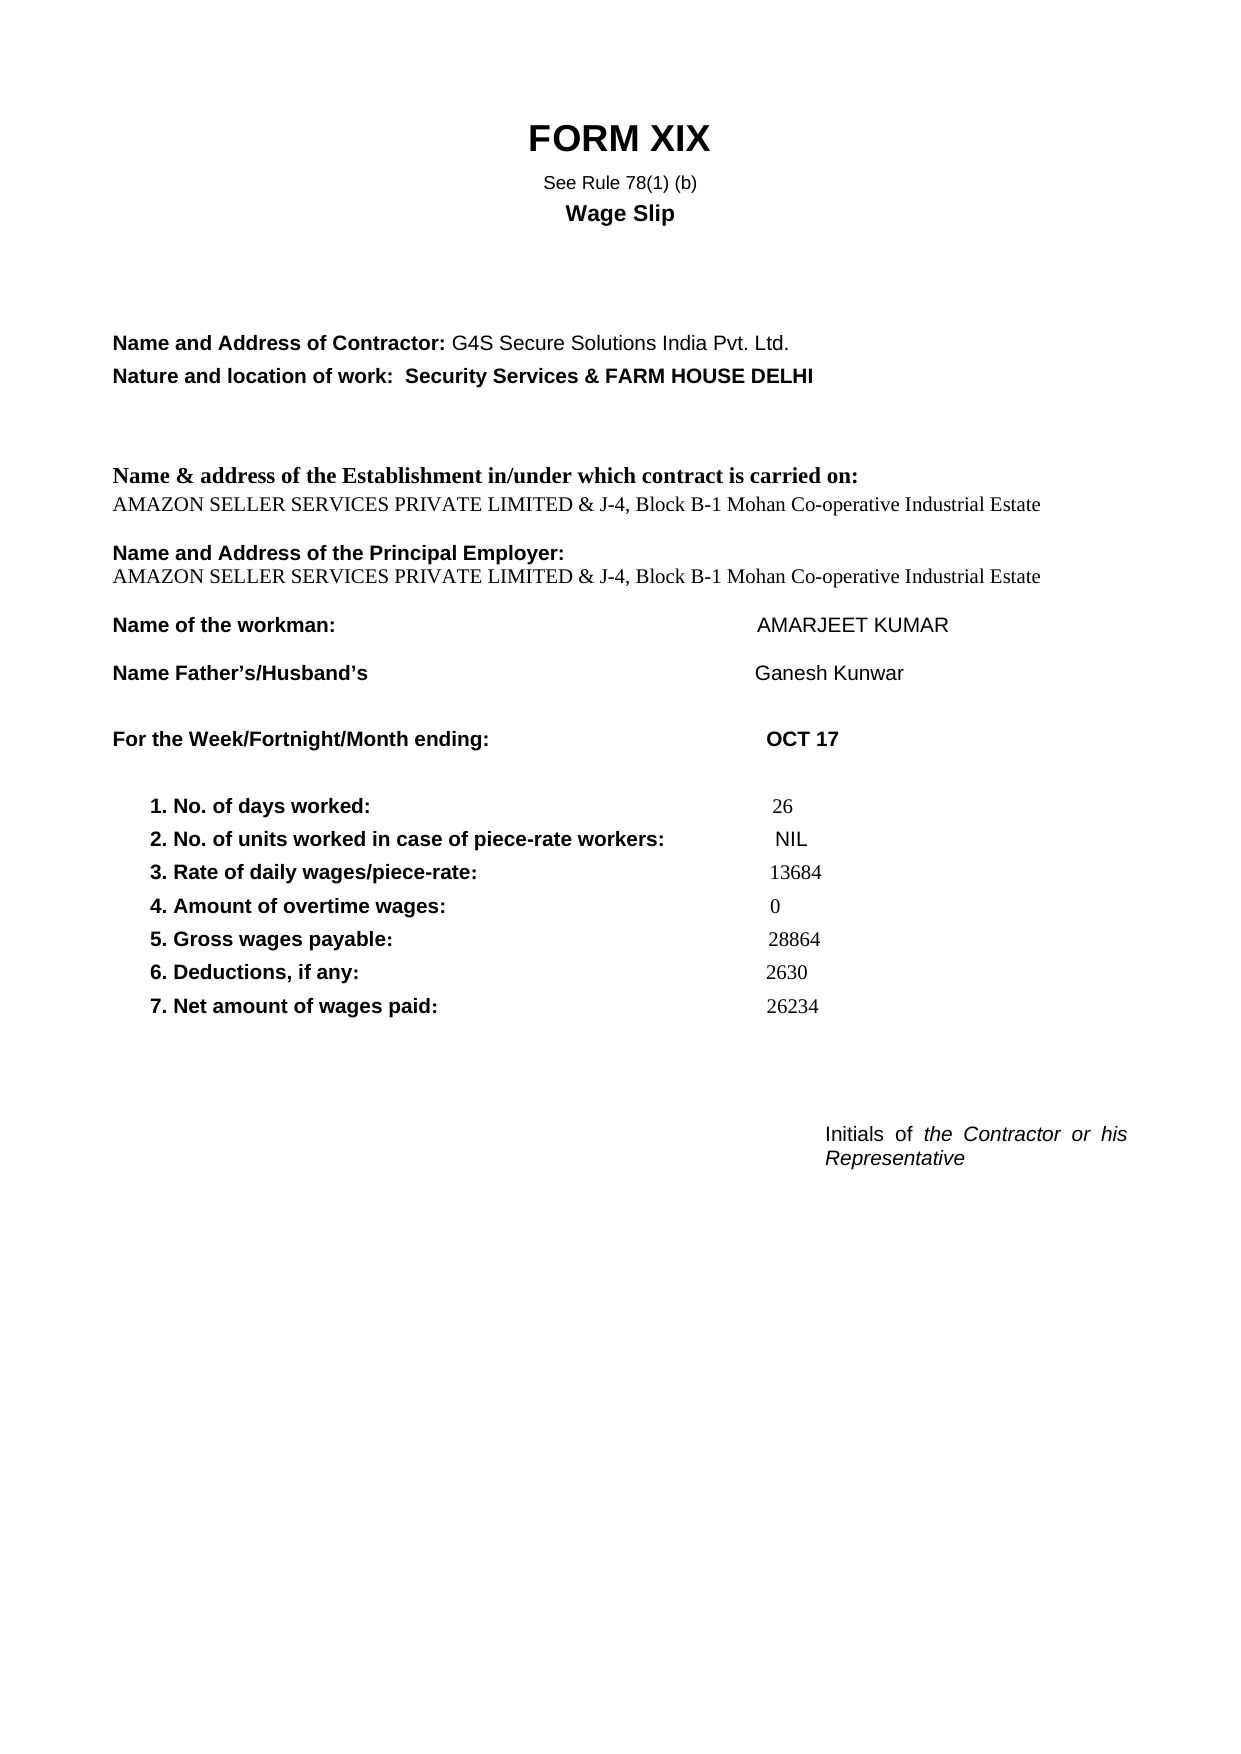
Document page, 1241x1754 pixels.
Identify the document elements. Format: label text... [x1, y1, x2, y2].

text Form XIX [112, 117, 1128, 160]
text 4. Amount of overtime wages: 0 [150, 888, 1128, 918]
text Name and Address of Contractor: G4S Secure Solutions India Pvt. Ltd. [112, 326, 1128, 355]
subtitle Wage Slip [112, 197, 1128, 226]
text Name of the workman: AMARJEET KUMAR [112, 612, 1128, 636]
text 5. Gross wages payable: 28864 [150, 922, 1128, 951]
text 1. No. of days worked: 26 [150, 788, 1128, 818]
text 7. Net amount of wages paid: 26234 [150, 988, 1128, 1018]
text 3. Rate of daily wages/piece-rate: 13684 [150, 855, 1128, 884]
text AMAZON SELLER SERVICES PRIVATE LIMITED & J-4, Block B-1 Mohan Co-operative Industrial Estate [112, 492, 1128, 516]
text Name & address of the Establishment in/under which contract is carried on: [112, 459, 1128, 488]
text 2. No. of units worked in case of piece-rate workers: NIL [150, 822, 1128, 851]
text For the Week/Fortnight/Month ending: OCT 17 [112, 722, 1128, 751]
text 6. Deductions, if any: 2630 [150, 955, 1128, 984]
text Initials of the Contractor or his Representative [112, 1122, 1128, 1170]
text Nature and location of work: Security Services & FARM HOUSE DELHI [112, 359, 1128, 388]
text AMAZON SELLER SERVICES PRIVATE LIMITED & J-4, Block B-1 Mohan Co-operative Industrial Estate [112, 564, 1128, 588]
text See Rule 78(1) (b) [112, 164, 1128, 193]
text Name Father’s/Husband’s Ganesh Kunwar [112, 660, 1128, 684]
text Name and Address of the Principal Employer: [112, 540, 1128, 564]
